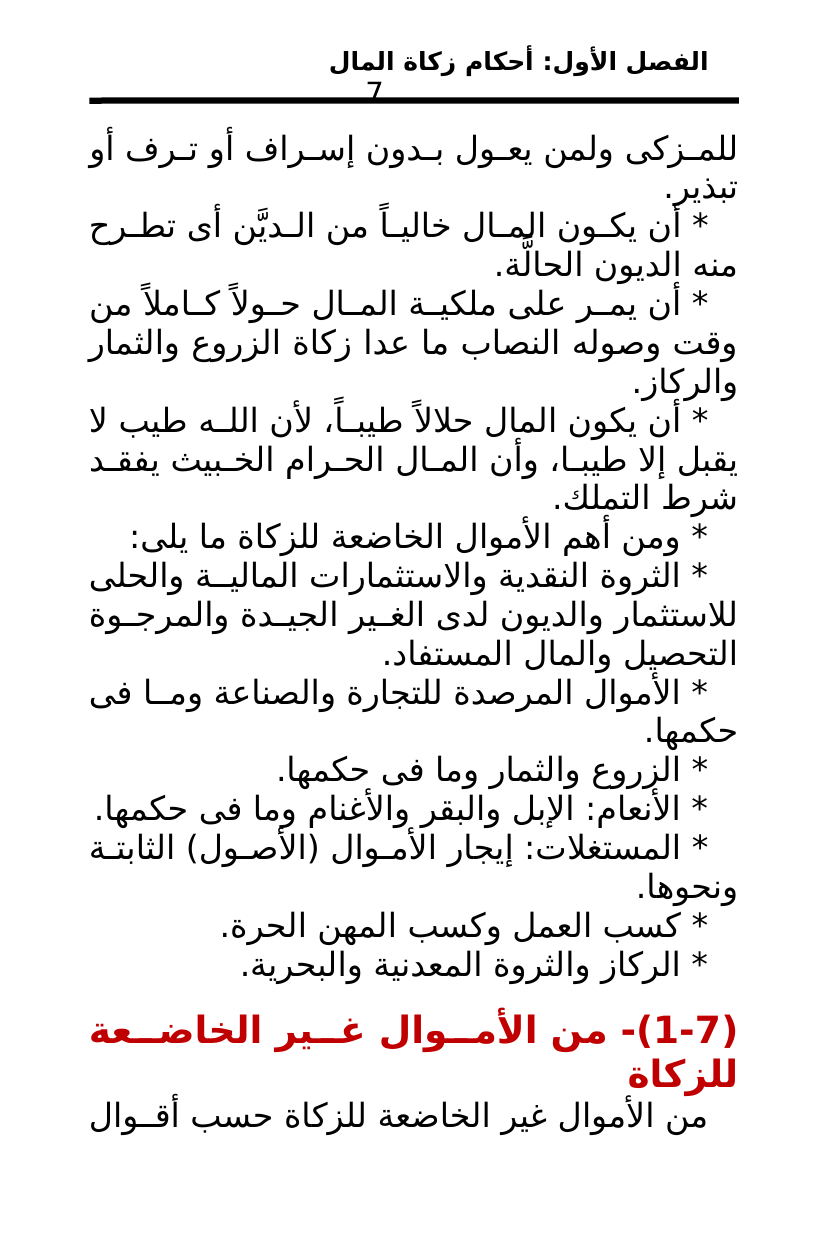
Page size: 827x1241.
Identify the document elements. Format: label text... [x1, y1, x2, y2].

text * الأنعام: الإبل والبقر والأغنام وما فى حكمها. [89, 790, 738, 828]
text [89, 1096, 738, 1135]
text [89, 129, 738, 207]
text * الأموال المرصدة للتجارة والصناعة وما فى حكمها. [89, 673, 738, 751]
text (1-7)- من الأموال غير الخاضعة للزكاة [89, 1009, 738, 1096]
text * المستغلات: إيجار الأموال (الأصول) الثابتة ونحوها. [89, 828, 738, 906]
text * أن يكون المال خالياً من الديَّن أى تطرح منه الديون الحالَّة. [89, 207, 738, 284]
text * الثروة النقدية والاستثمارات المالية والحلى للاستثمار والديون لدى الغير الجيدة والمرجوة التحصيل والمال المستفاد. [89, 557, 738, 673]
text * أن يكون المال حلالاً طيباً، لأن الله طيب لا يقبل إلا طيبا، وأن المال الحرام الخبيث يفقد شرط التملك. [89, 401, 738, 518]
text * أن يمر على ملكية المال حولاً كاملاً من وقت وصوله النصاب ما عدا زكاة الزروع والثمار والركاز. [89, 284, 738, 401]
text * الزروع والثمار وما فى حكمها. [89, 751, 738, 790]
text * الركاز والثروة المعدنية والبحرية. [89, 945, 738, 984]
text * كسب العمل وكسب المهن الحرة. [89, 906, 738, 945]
text * ومن أهم الأموال الخاضعة للزكاة ما يلى: [89, 518, 738, 557]
